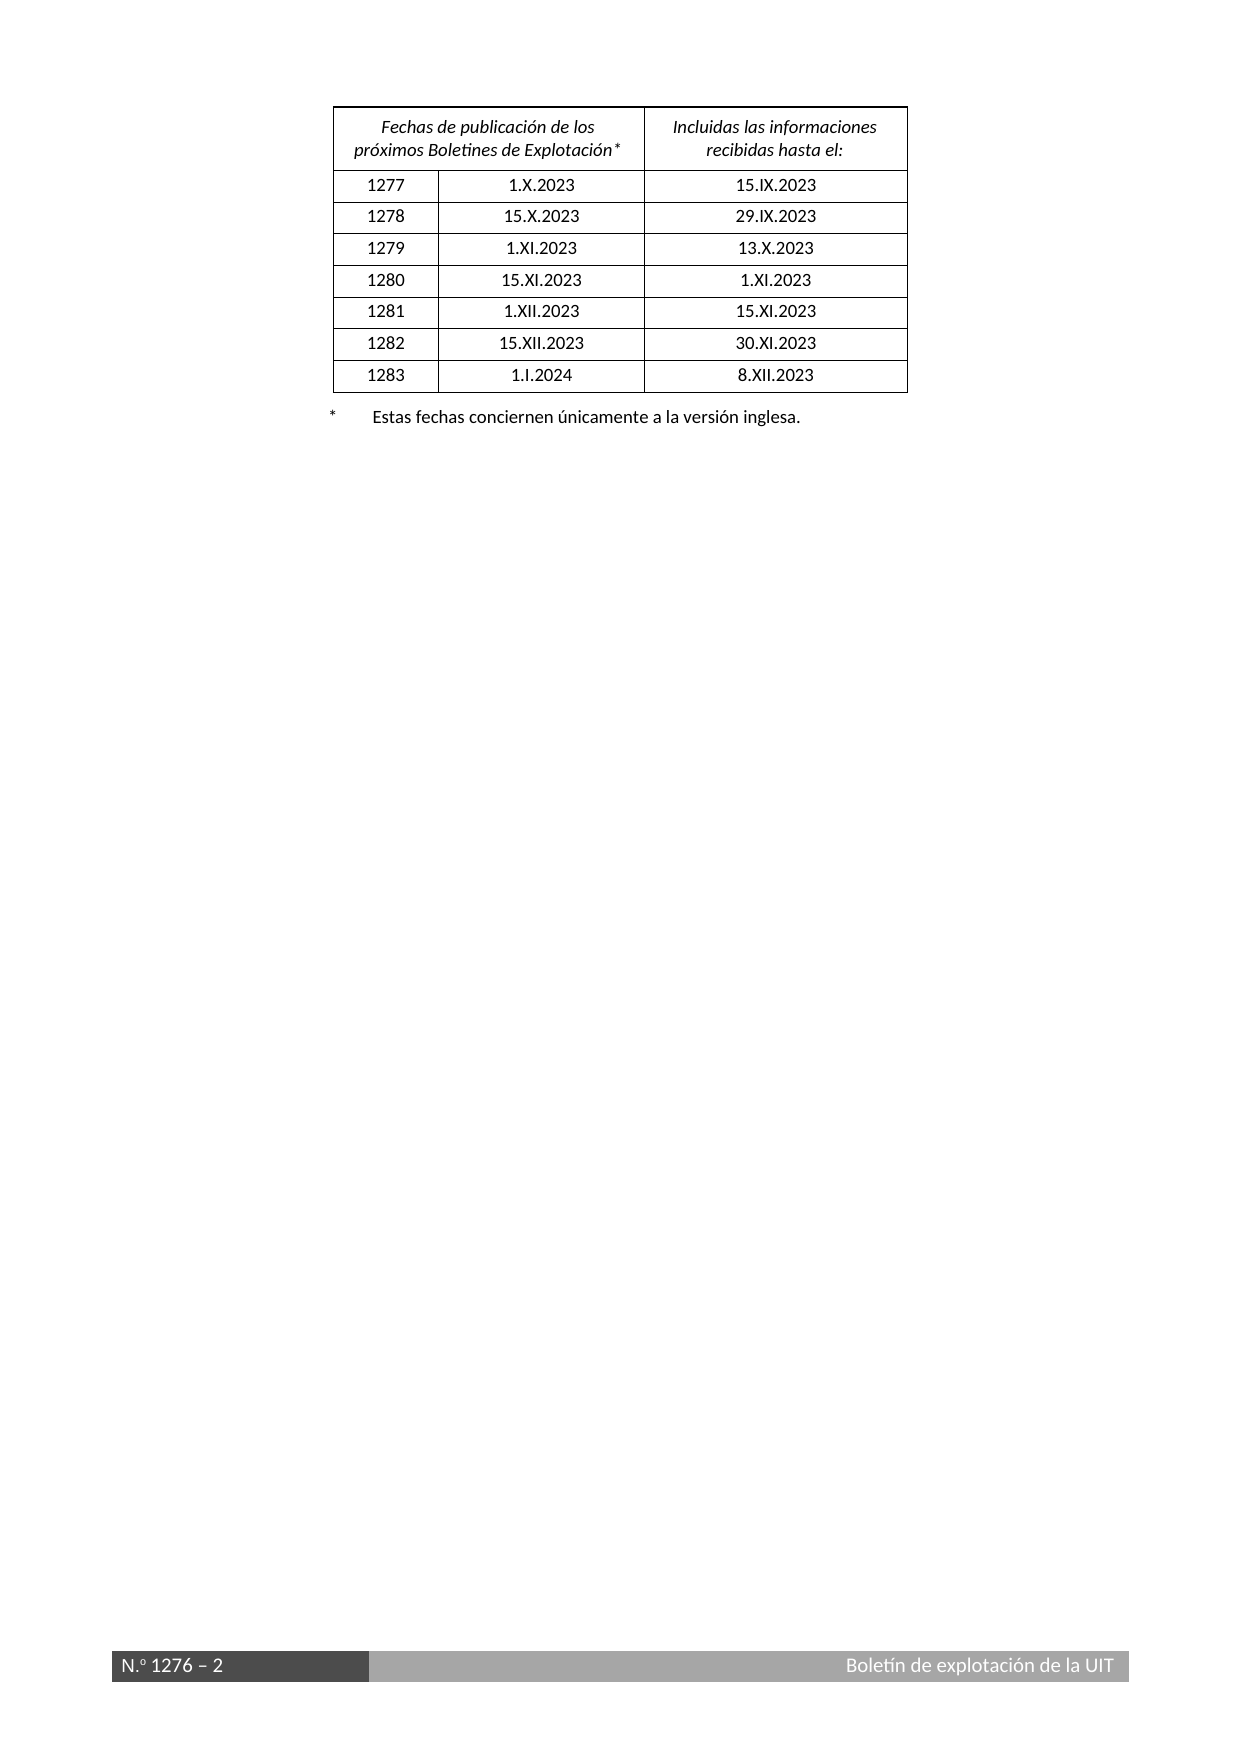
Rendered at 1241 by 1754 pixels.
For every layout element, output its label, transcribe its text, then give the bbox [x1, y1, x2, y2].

table_cell 15.XII.2023 [439, 329, 644, 360]
table_cell 1283 [334, 361, 438, 392]
table_cell 29.IX.2023 [645, 203, 907, 233]
table_cell 1.X.2023 [439, 171, 644, 202]
table_header Fechas de publicación de los próximos Boletines de Explotación* [334, 108, 644, 170]
table_cell 1.XI.2023 [645, 266, 907, 297]
table_cell 15.XI.2023 [645, 298, 907, 328]
table_cell 1279 [334, 234, 438, 265]
table_cell 1277 [334, 171, 438, 202]
table_cell 1282 [334, 329, 438, 360]
table_cell 15.X.2023 [439, 203, 644, 233]
table_cell 13.X.2023 [645, 234, 907, 265]
table_cell 1278 [334, 203, 438, 233]
table_cell 30.XI.2023 [645, 329, 907, 360]
table_cell 15.XI.2023 [439, 266, 644, 297]
table_cell 1.XII.2023 [439, 298, 644, 328]
table_cell 15.IX.2023 [645, 171, 907, 202]
table_cell 1.I.2024 [439, 361, 644, 392]
table_cell 1280 [334, 266, 438, 297]
table_cell 1281 [334, 298, 438, 328]
table_cell 1.XI.2023 [439, 234, 644, 265]
table_header Incluidas las informaciones recibidas hasta el: [645, 108, 907, 170]
text * Estas fechas conciernen únicamente a la versión inglesa. [328, 405, 1134, 428]
table_cell 8.XII.2023 [645, 361, 907, 392]
